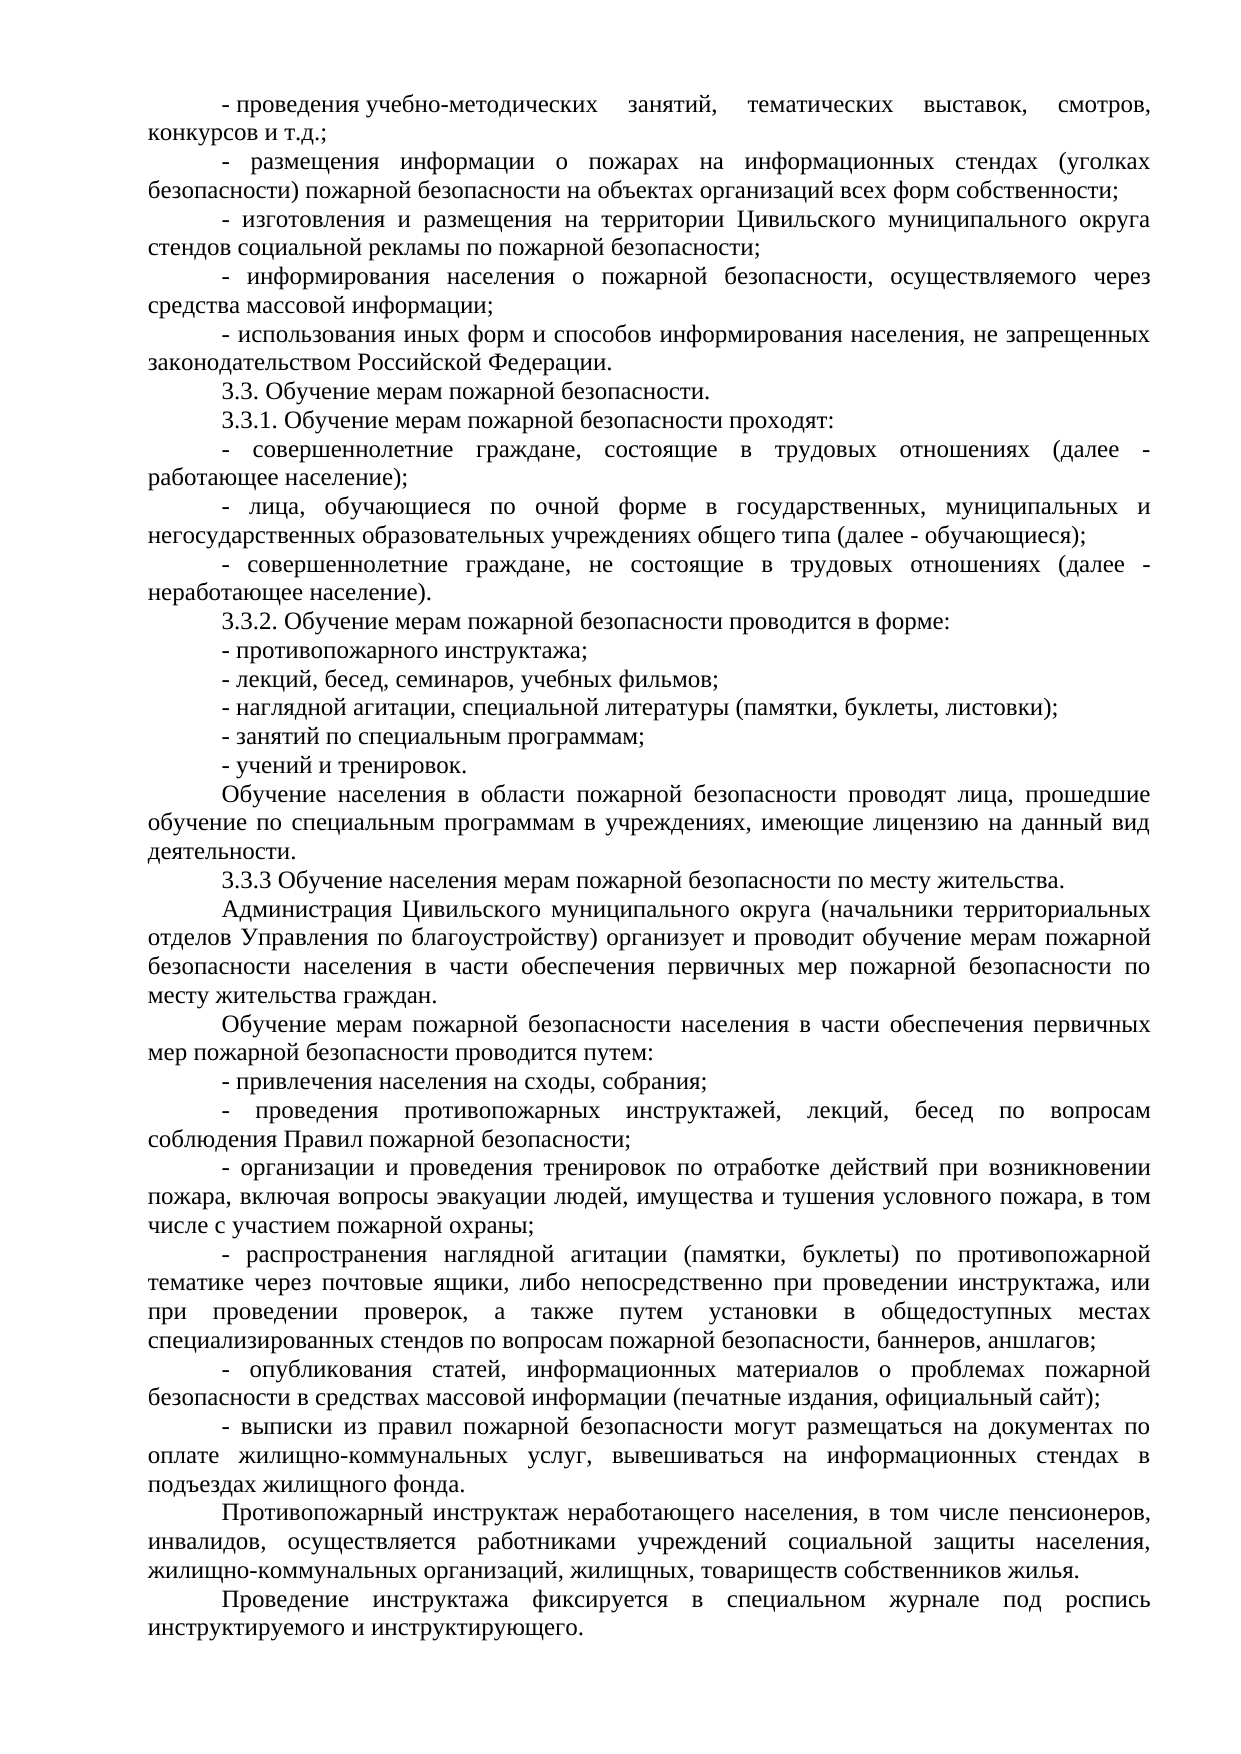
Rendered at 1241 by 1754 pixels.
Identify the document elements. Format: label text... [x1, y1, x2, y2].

text - совершеннолетние граждане, состоящие в трудовых отношениях (далее - работающее население); [148, 434, 1152, 491]
text - проведения учебно-методических занятий, тематических выставок, смотров, конкурсов и т.д.; [148, 89, 1152, 146]
text Обучение мерам пожарной безопасности населения в части обеспечения первичных мер пожарной безопасности проводится путем: [148, 1009, 1152, 1066]
text 3.3.1. Обучение мерам пожарной безопасности проходят: [148, 405, 1152, 434]
text Администрация Цивильского муниципального округа (начальники территориальных отделов Управления по благоустройству) организует и проводит обучение мерам пожарной безопасности населения в части обеспечения первичных мер пожарной безопасности по месту жительства граждан. [148, 894, 1152, 1009]
text - размещения информации о пожарах на информационных стендах (уголках безопасности) пожарной безопасности на объектах организаций всех форм собственности; [148, 146, 1152, 204]
text - совершеннолетние граждане, не состоящие в трудовых отношениях (далее - неработающее население). [148, 549, 1152, 606]
text - информирования населения о пожарной безопасности, осуществляемого через средства массовой информации; [148, 261, 1152, 319]
text - учений и тренировок. [148, 750, 1152, 779]
text - опубликования статей, информационных материалов о проблемах пожарной безопасности в средствах массовой информации (печатные издания, официальный сайт); [148, 1354, 1152, 1411]
text - изготовления и размещения на территории Цивильского муниципального округа стендов социальной рекламы по пожарной безопасности; [148, 204, 1152, 261]
text - выписки из правил пожарной безопасности могут размещаться на документах по оплате жилищно-коммунальных услуг, вывешиваться на информационных стендах в подъездах жилищного фонда. [148, 1411, 1152, 1497]
text - лица, обучающиеся по очной форме в государственных, муниципальных и негосударственных образовательных учреждениях общего типа (далее - обучающиеся); [148, 491, 1152, 549]
text - организации и проведения тренировок по отработке действий при возникновении пожара, включая вопросы эвакуации людей, имущества и тушения условного пожара, в том числе с участием пожарной охраны; [148, 1152, 1152, 1239]
text - распространения наглядной агитации (памятки, буклеты) по противопожарной тематике через почтовые ящики, либо непосредственно при проведении инструктажа, или при проведении проверок, а также путем установки в общедоступных местах специализированных стендов по вопросам пожарной безопасности, баннеров, аншлагов; [148, 1239, 1152, 1354]
text 3.3.3 Обучение населения мерам пожарной безопасности по месту жительства. [148, 865, 1152, 894]
text Противопожарный инструктаж неработающего населения, в том числе пенсионеров, инвалидов, осуществляется работниками учреждений социальной защиты населения, жилищно-коммунальных организаций, жилищных, товариществ собственников жилья. [148, 1497, 1152, 1584]
text - противопожарного инструктажа; [148, 635, 1152, 664]
text Проведение инструктажа фиксируется в специальном журнале под роспись инструктируемого и инструктирующего. [148, 1584, 1152, 1641]
text - проведения противопожарных инструктажей, лекций, бесед по вопросам соблюдения Правил пожарной безопасности; [148, 1095, 1152, 1152]
text - занятий по специальным программам; [148, 721, 1152, 750]
text Обучение населения в области пожарной безопасности проводят лица, прошедшие обучение по специальным программам в учреждениях, имеющие лицензию на данный вид деятельности. [148, 779, 1152, 865]
text 3.3.2. Обучение мерам пожарной безопасности проводится в форме: [148, 606, 1152, 635]
text - использования иных форм и способов информирования населения, не запрещенных законодательством Российской Федерации. [148, 319, 1152, 376]
text - лекций, бесед, семинаров, учебных фильмов; [148, 664, 1152, 692]
text - привлечения населения на сходы, собрания; [148, 1066, 1152, 1095]
text 3.3. Обучение мерам пожарной безопасности. [148, 376, 1152, 405]
text - наглядной агитации, специальной литературы (памятки, буклеты, листовки); [148, 692, 1152, 721]
